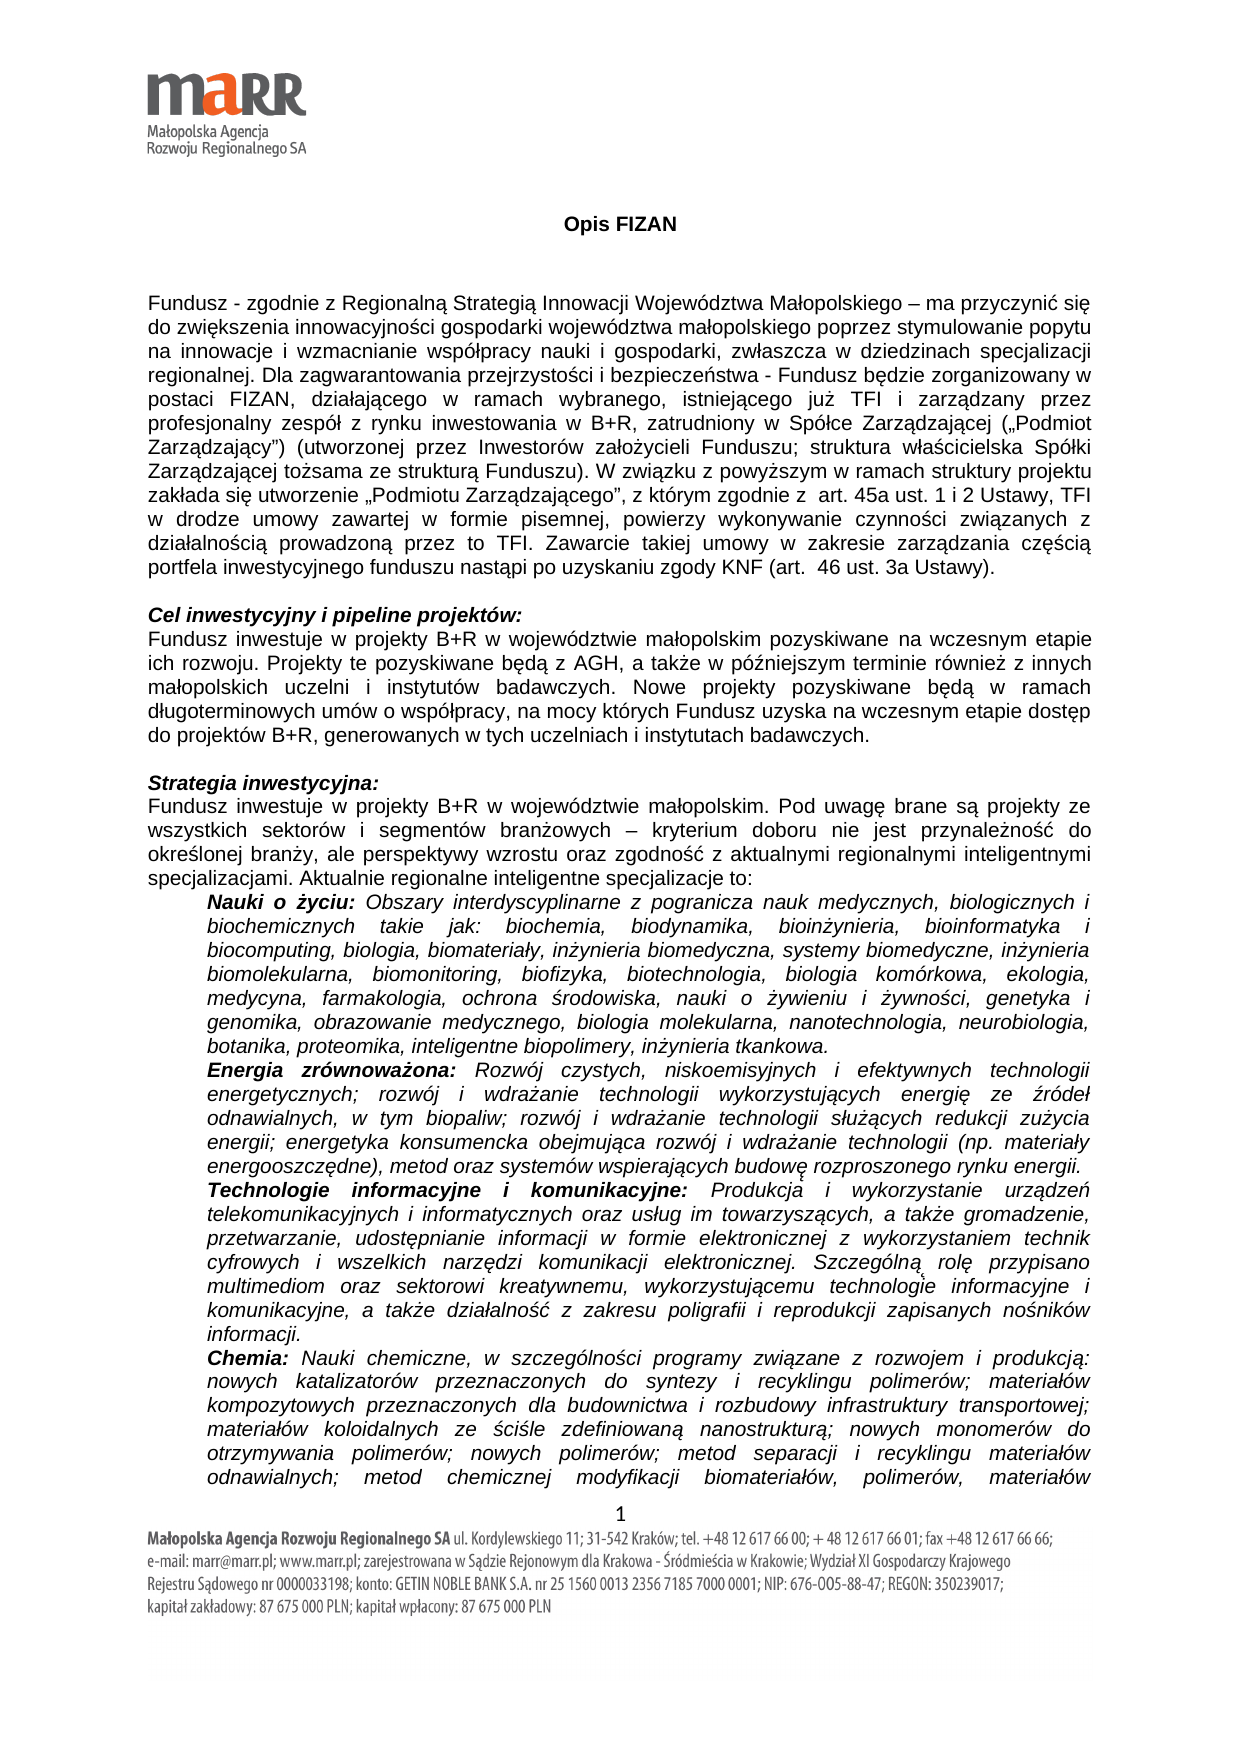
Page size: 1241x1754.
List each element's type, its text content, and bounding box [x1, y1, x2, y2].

text Fundusz inwestuje w projekty B+R w województwie małopolskim. Pod uwagę brane są projekty ze wszystkich sektorów i segmentów branżowych – kryterium doboru nie jest przynależność do określonej branży, ale perspektywy wzrostu oraz zgodność z aktualnymi regionalnymi inteligentnymi specjalizacjami. Aktualnie regionalne inteligentne specjalizacje to: [148, 794, 1092, 890]
text Nauki o życiu: Obszary interdyscyplinarne z pogranicza nauk medycznych, biologicznych i biochemicznych takie jak: biochemia, biodynamika, bioinżynieria, bioinformatyka i biocomputing, biologia, biomateriały, inżynieria biomedyczna, systemy biomedyczne, inżynieria biomolekularna, biomonitoring, biofizyka, biotechnologia, biologia komórkowa, ekologia, medycyna, farmakologia, ochrona środowiska, nauki o żywieniu i żywności, genetyka i genomika, obrazowanie medycznego, biologia molekularna, nanotechnologia, neurobiologia, botanika, proteomika, inteligentne biopolimery, inżynieria tkankowa. [207, 890, 1092, 1058]
text Fundusz - zgodnie z Regionalną Strategią Innowacji Województwa Małopolskiego – ma przyczynić się do zwiększenia innowacyjności gospodarki województwa małopolskiego poprzez stymulowanie popytu na innowacje i wzmacnianie współpracy nauki i gospodarki, zwłaszcza w dziedzinach specjalizacji regionalnej. Dla zagwarantowania przejrzystości i bezpieczeństwa - Fundusz będzie zorganizowany w postaci FIZAN, działającego w ramach wybranego, istniejącego już TFI i zarządzany przez profesjonalny zespół z rynku inwestowania w B+R, zatrudniony w Spółce Zarządzającej („Podmiot Zarządzający”) (utworzonej przez Inwestorów założycieli Funduszu; struktura właścicielska Spółki Zarządzającej tożsama ze strukturą Funduszu). W związku z powyższym w ramach struktury projektu zakłada się utworzenie „Podmiotu Zarządzającego”, z którym zgodnie z art. 45a ust. 1 i 2 Ustawy, TFI w drodze umowy zawartej w formie pisemnej, powierzy wykonywanie czynności związanych z działalnością prowadzoną przez to TFI. Zawarcie takiej umowy w zakresie zarządzania częścią portfela inwestycyjnego funduszu nastąpi po uzyskaniu zgody KNF (art. 46 ust. 3a Ustawy). [148, 291, 1092, 579]
text Fundusz inwestuje w projekty B+R w województwie małopolskim pozyskiwane na wczesnym etapie ich rozwoju. Projekty te pozyskiwane będą z AGH, a także w późniejszym terminie również z innych małopolskich uczelni i instytutów badawczych. Nowe projekty pozyskiwane będą w ramach długoterminowych umów o współpracy, na mocy których Fundusz uzyska na wczesnym etapie dostęp do projektów B+R, generowanych w tych uczelniach i instytutach badawczych. [148, 627, 1092, 746]
text Technologie informacyjne i komunikacyjne: Produkcja i wykorzystanie urządzeń telekomunikacyjnych i informatycznych oraz usług im towarzyszących, a także gromadzenie, przetwarzanie, udostępnianie informacji w formie elektronicznej z wykorzystaniem technik cyfrowych i wszelkich narzędzi komunikacji elektronicznej. Szczególną̨ rolę przypisano multimediom oraz sektorowi kreatywnemu, wykorzystującemu technologie informacyjne i komunikacyjne, a także działalność z zakresu poligrafii i reprodukcji zapisanych nośników informacji. [207, 1178, 1092, 1345]
text Opis FIZAN [148, 212, 1092, 236]
picture [147, 73, 307, 157]
text Cel inwestycyjny i pipeline projektów: [148, 603, 1092, 627]
text Energia zrównoważona: Rozwój czystych, niskoemisyjnych i efektywnych technologii energetycznych; rozwój i wdrażanie technologii wykorzystujących energię ze źródeł odnawialnych, w tym biopaliw; rozwój i wdrażanie technologii służących redukcji zużycia energii; energetyka konsumencka obejmująca rozwój i wdrażanie technologii (np. materiały energooszczędne), metod oraz systemów wspierających budowę̨ rozproszonego rynku energii. [207, 1058, 1092, 1178]
picture [147, 1527, 1093, 1681]
text Strategia inwestycyjna: [148, 770, 1092, 794]
